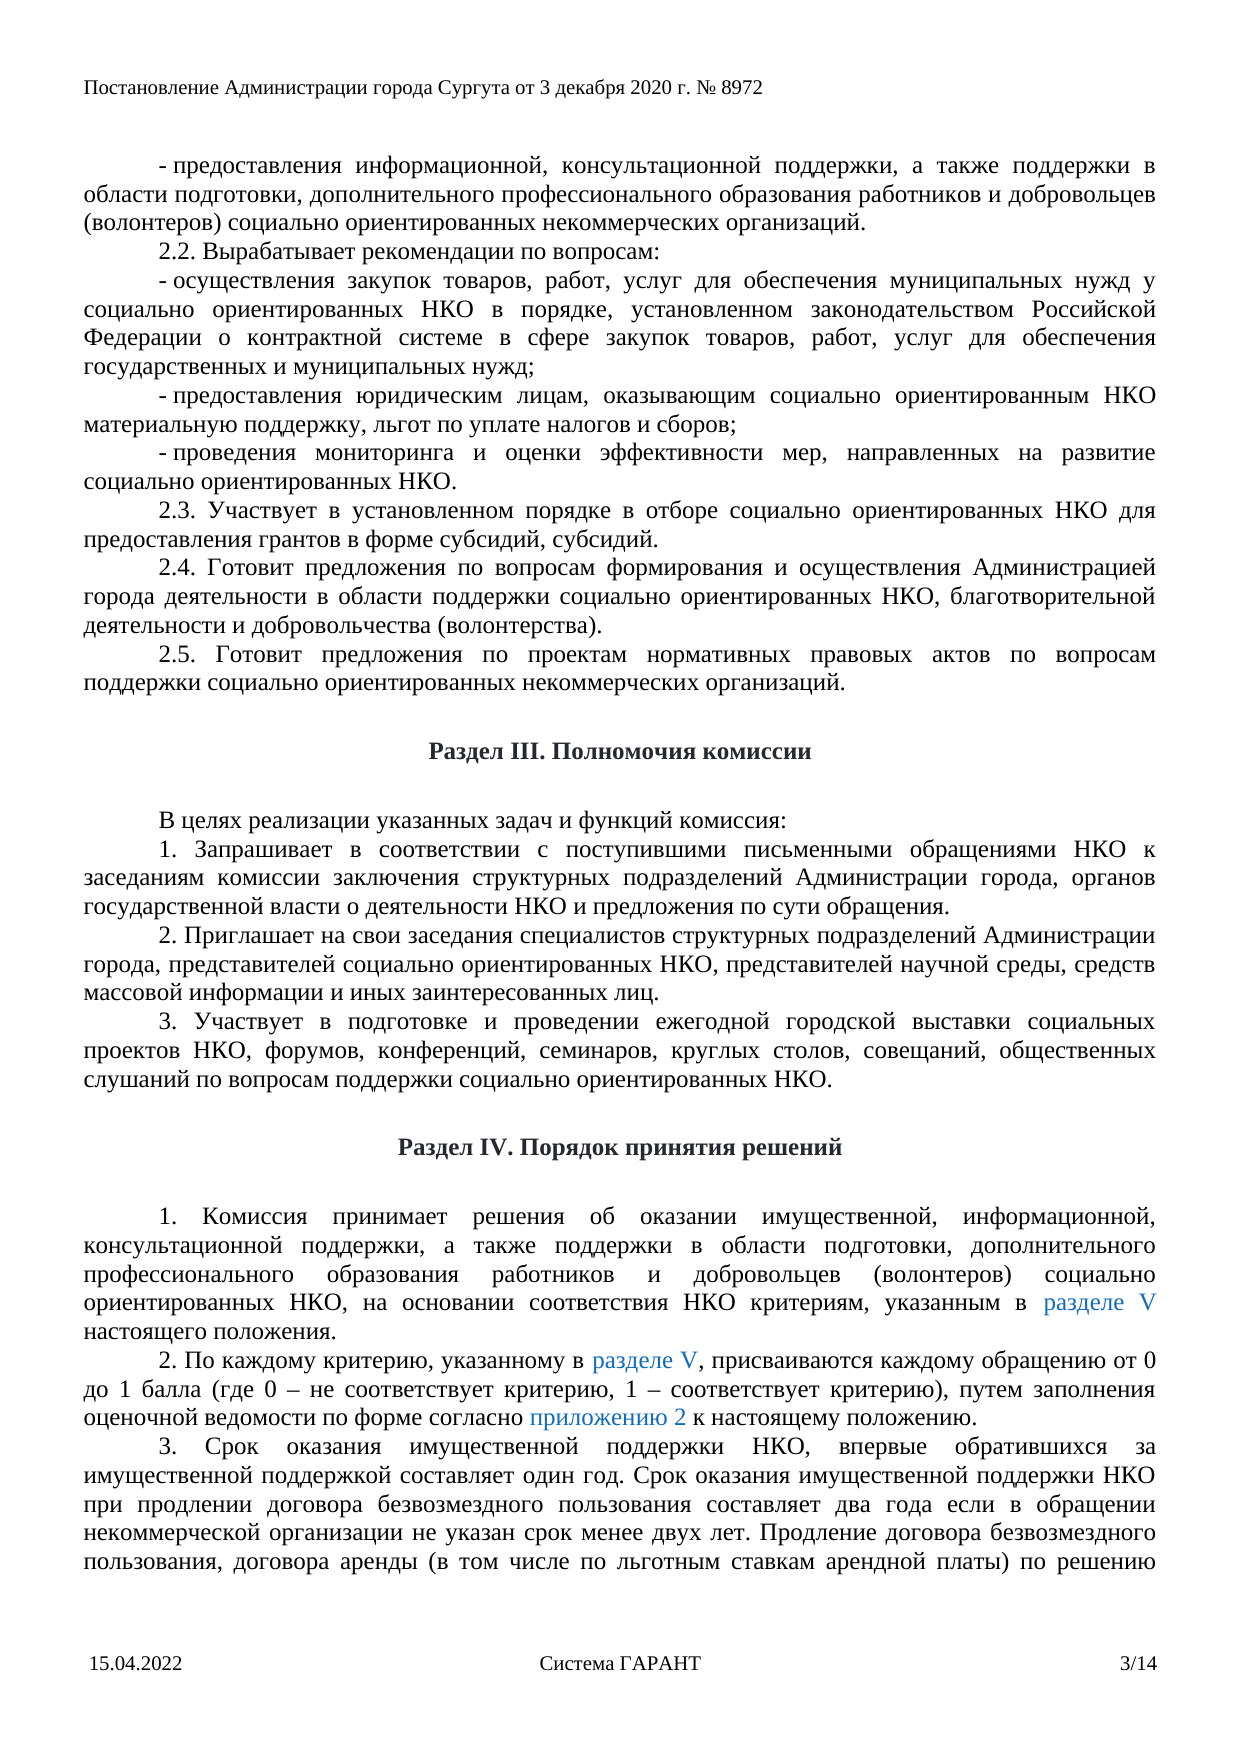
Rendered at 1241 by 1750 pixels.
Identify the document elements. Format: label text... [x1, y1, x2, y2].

subtitle Раздел IV. Порядок принятия решений [83, 1132, 1157, 1161]
text - осуществления закупок товаров, работ, услуг для обеспечения муниципальных нужд у социально ориентированных НКО в порядке, установленном законодательством Российской Федерации о контрактной системе в сфере закупок товаров, работ, услуг для обеспечения государственных и муниципальных нужд; [83, 265, 1157, 380]
subtitle Раздел III. Полномочия комиссии [83, 736, 1157, 765]
text - предоставления юридическим лицам, оказывающим социально ориентированным НКО материальную поддержку, льгот по уплате налогов и сборов; [83, 380, 1157, 437]
text 2. По каждому критерию, указанному в разделе V, присваиваются каждому обращению от 0 до 1 балла (где 0 – не соответствует критерию, 1 – соответствует критерию), путем заполнения оценочной ведомости по форме согласно приложению 2 к настоящему положению. [83, 1345, 1157, 1431]
text 2.4. Готовит предложения по вопросам формирования и осуществления Администрацией города деятельности в области поддержки социально ориентированных НКО, благотворительной деятельности и добровольчества (волонтерства). [83, 552, 1157, 639]
text - проведения мониторинга и оценки эффективности мер, направленных на развитие социально ориентированных НКО. [83, 437, 1157, 495]
text 1. Запрашивает в соответствии с поступившими письменными обращениями НКО к заседаниям комиссии заключения структурных подразделений Администрации города, органов государственной власти о деятельности НКО и предложения по сути обращения. [83, 834, 1157, 920]
text 2. Приглашает на свои заседания специалистов структурных подразделений Администрации города, представителей социально ориентированных НКО, представителей научной среды, средств массовой информации и иных заинтересованных лиц. [83, 920, 1157, 1006]
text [83, 1431, 1157, 1575]
text 2.2. Вырабатывает рекомендации по вопросам: [83, 236, 1157, 265]
text - предоставления информационной, консультационной поддержки, а также поддержки в области подготовки, дополнительного профессионального образования работников и добровольцев (волонтеров) социально ориентированных некоммерческих организаций. [83, 150, 1157, 236]
text 1. Комиссия принимает решения об оказании имущественной, информационной, консультационной поддержки, а также поддержки в области подготовки, дополнительного профессионального образования работников и добровольцев (волонтеров) социально ориентированных НКО, на основании соответствия НКО критериям, указанным в разделе V настоящего положения. [83, 1201, 1157, 1345]
text 2.5. Готовит предложения по проектам нормативных правовых актов по вопросам поддержки социально ориентированных некоммерческих организаций. [83, 639, 1157, 696]
text В целях реализации указанных задач и функций комиссия: [83, 805, 1157, 834]
text 3. Участвует в подготовке и проведении ежегодной городской выставки социальных проектов НКО, форумов, конференций, семинаров, круглых столов, совещаний, общественных слушаний по вопросам поддержки социально ориентированных НКО. [83, 1006, 1157, 1092]
text 2.3. Участвует в установленном порядке в отборе социально ориентированных НКО для предоставления грантов в форме субсидий, субсидий. [83, 495, 1157, 552]
